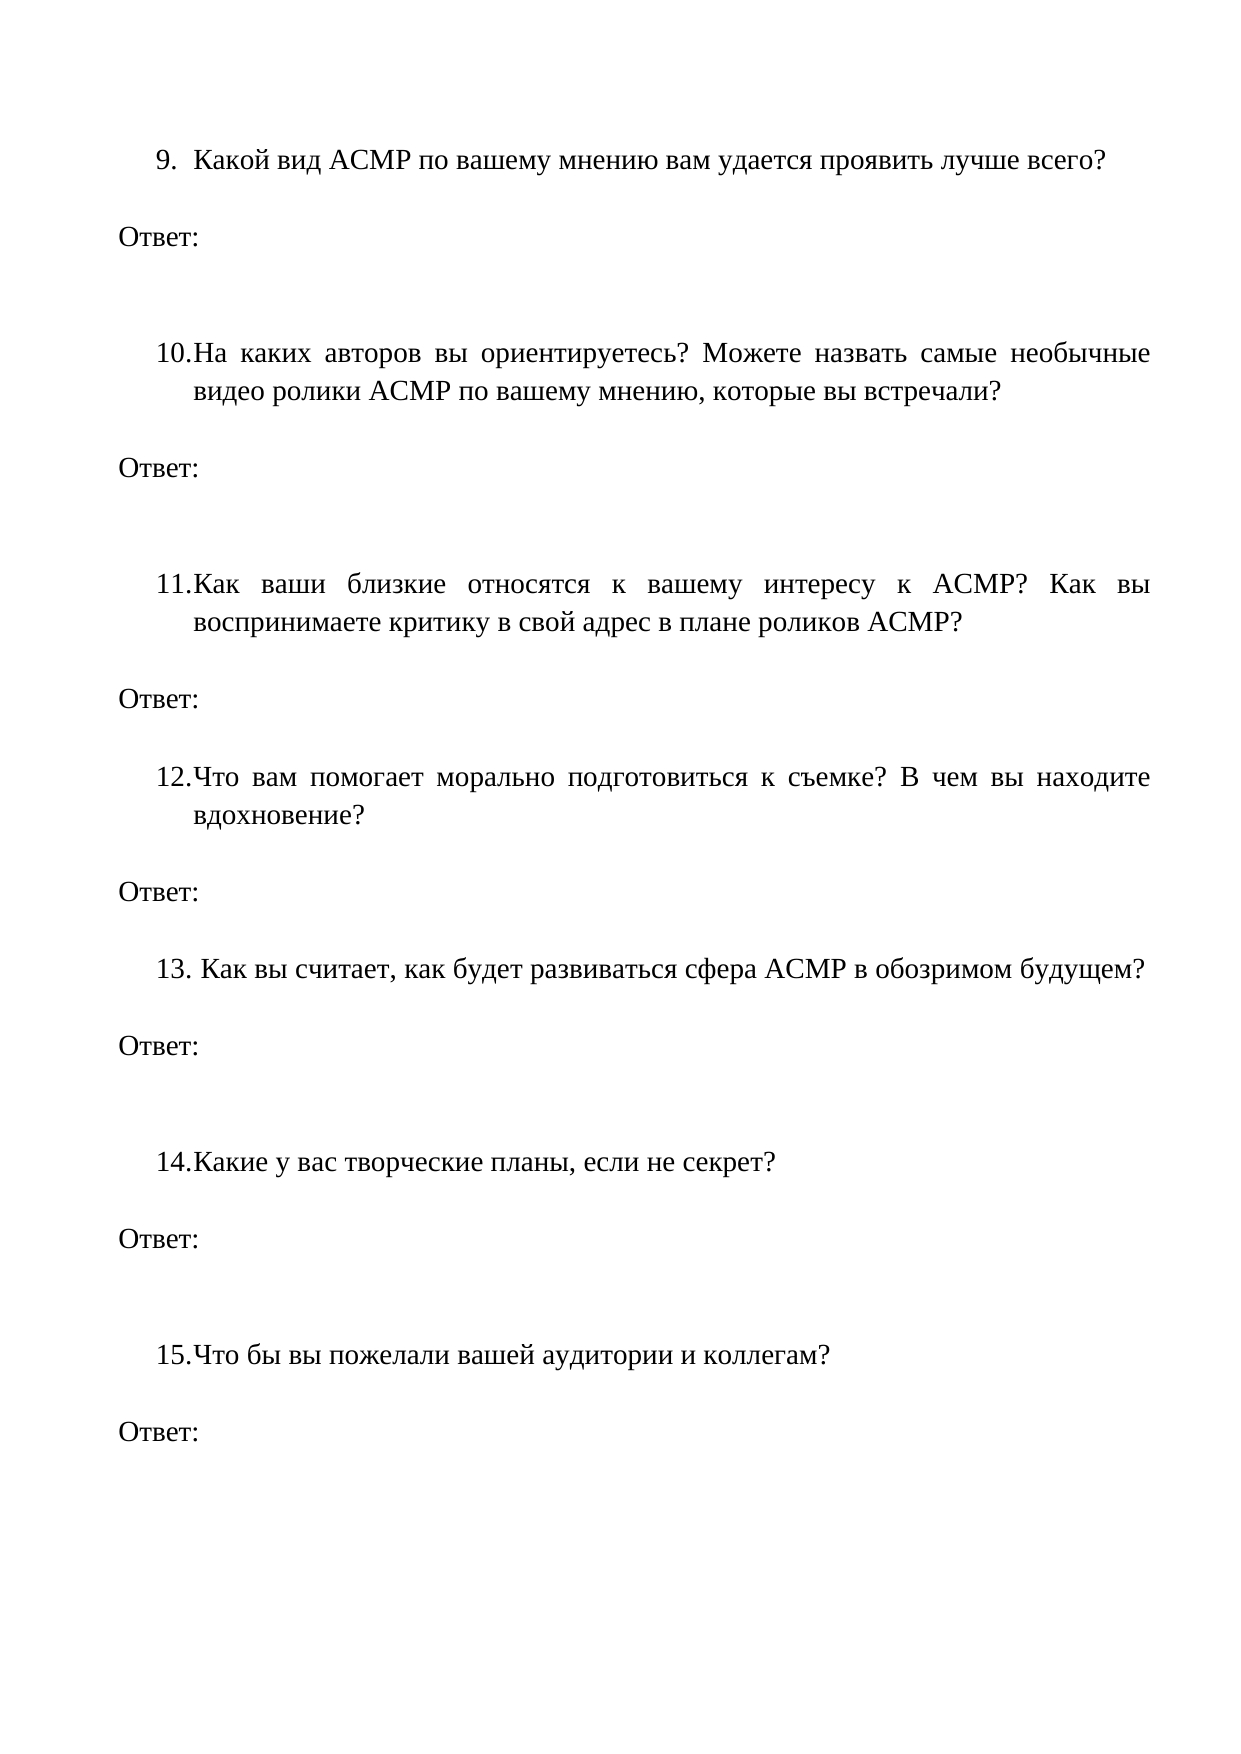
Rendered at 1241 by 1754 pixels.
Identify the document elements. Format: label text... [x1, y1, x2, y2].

list Что бы вы пожелали вашей аудитории и коллегам? [156, 1337, 1152, 1370]
list Как ваши близкие относятся к вашему интересу к АСМР? Как вы воспринимаете критику в свой адрес в плане роликов АСМР? [156, 566, 1152, 638]
list Какой вид АСМР по вашему мнению вам удается проявить лучше всего? [156, 142, 1152, 176]
list Как вы считает, как будет развиваться сфера АСМР в обозримом будущем? [156, 951, 1152, 985]
list Что вам помогает морально подготовиться к съемке? В чем вы находите вдохновение? [156, 759, 1152, 831]
text Ответ: [118, 219, 1152, 253]
list На каких авторов вы ориентируетесь? Можете назвать самые необычные видео ролики АСМР по вашему мнению, которые вы встречали? [156, 335, 1152, 407]
text Ответ: [118, 450, 1152, 484]
text Ответ: [118, 1221, 1152, 1255]
text Ответ: [118, 1028, 1152, 1062]
text Ответ: [118, 1414, 1152, 1447]
text Ответ: [118, 874, 1152, 908]
list Какие у вас творческие планы, если не секрет? [156, 1144, 1152, 1178]
text Ответ: [118, 682, 1152, 715]
